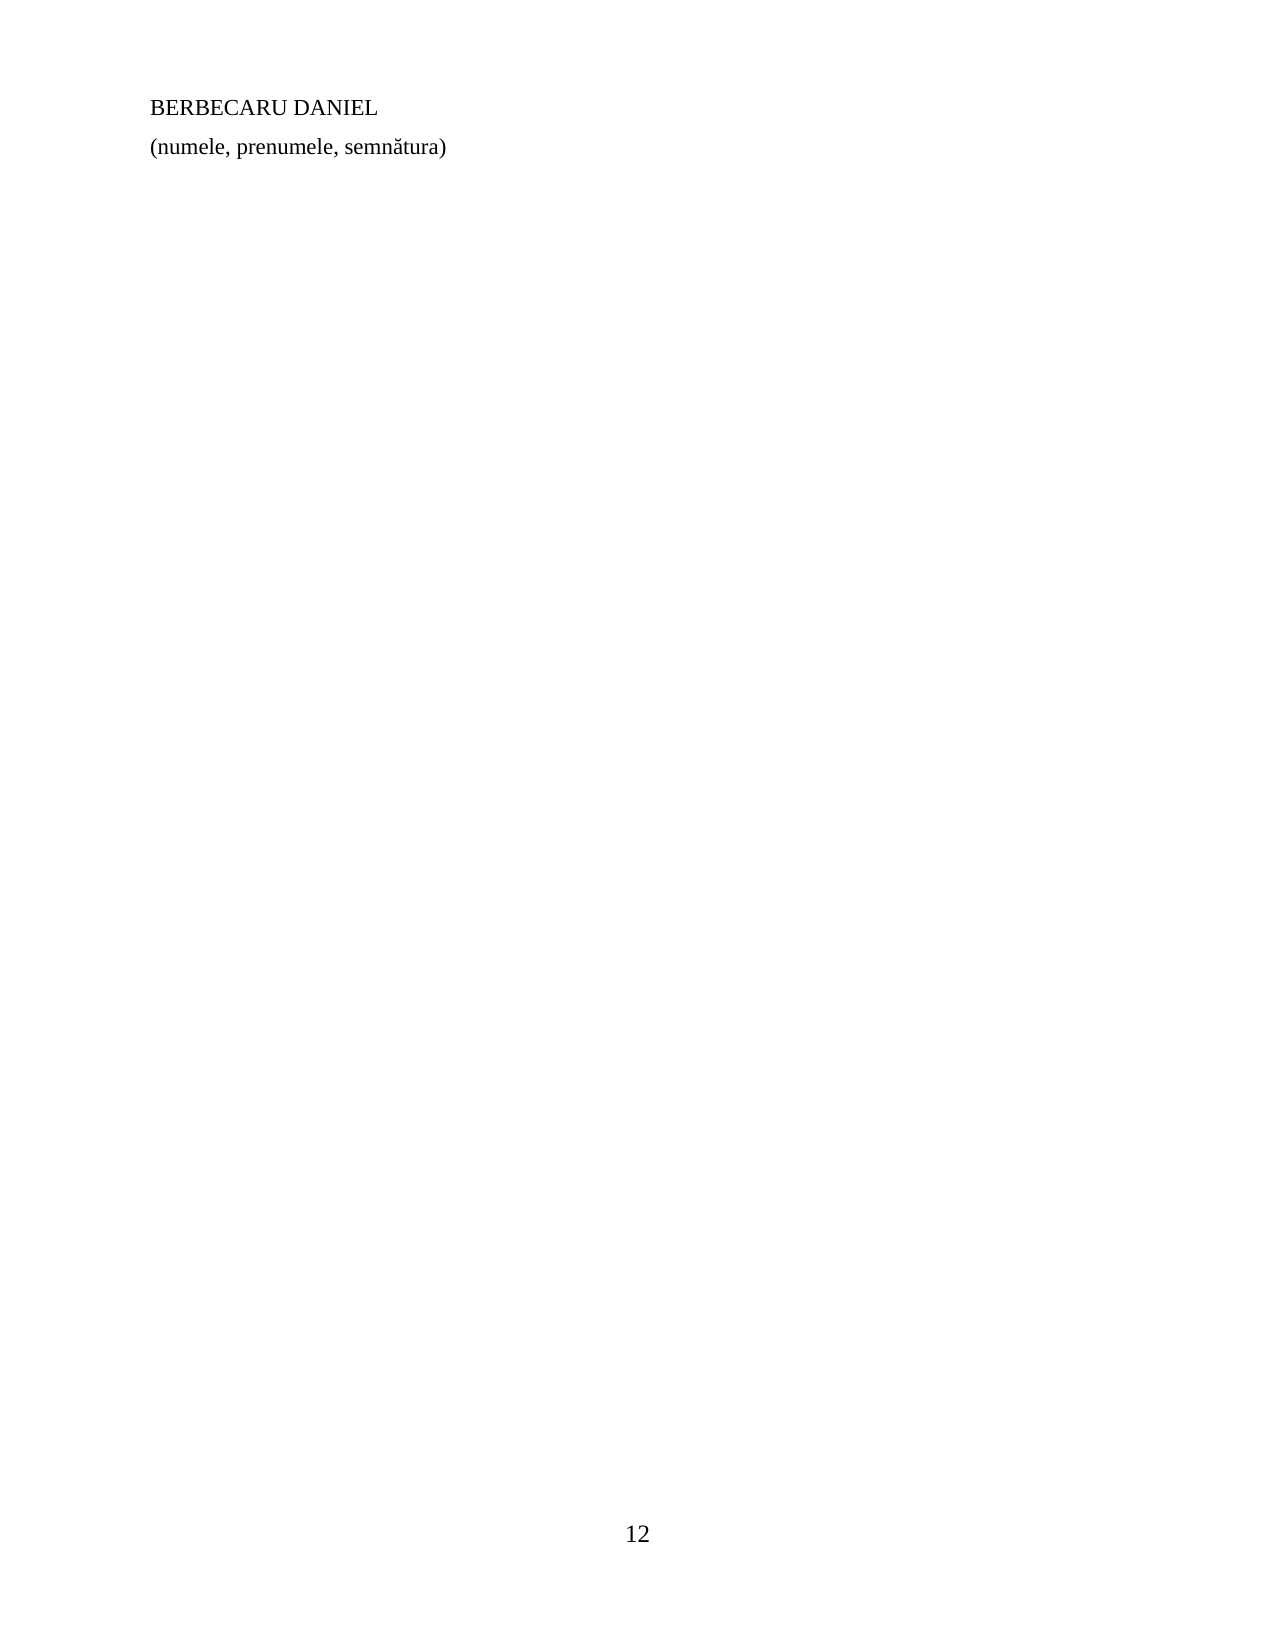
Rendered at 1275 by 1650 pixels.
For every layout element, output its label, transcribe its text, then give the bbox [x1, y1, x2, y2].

text (numele, prenumele, semnătura) [150, 133, 1125, 159]
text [150, 94, 1125, 120]
